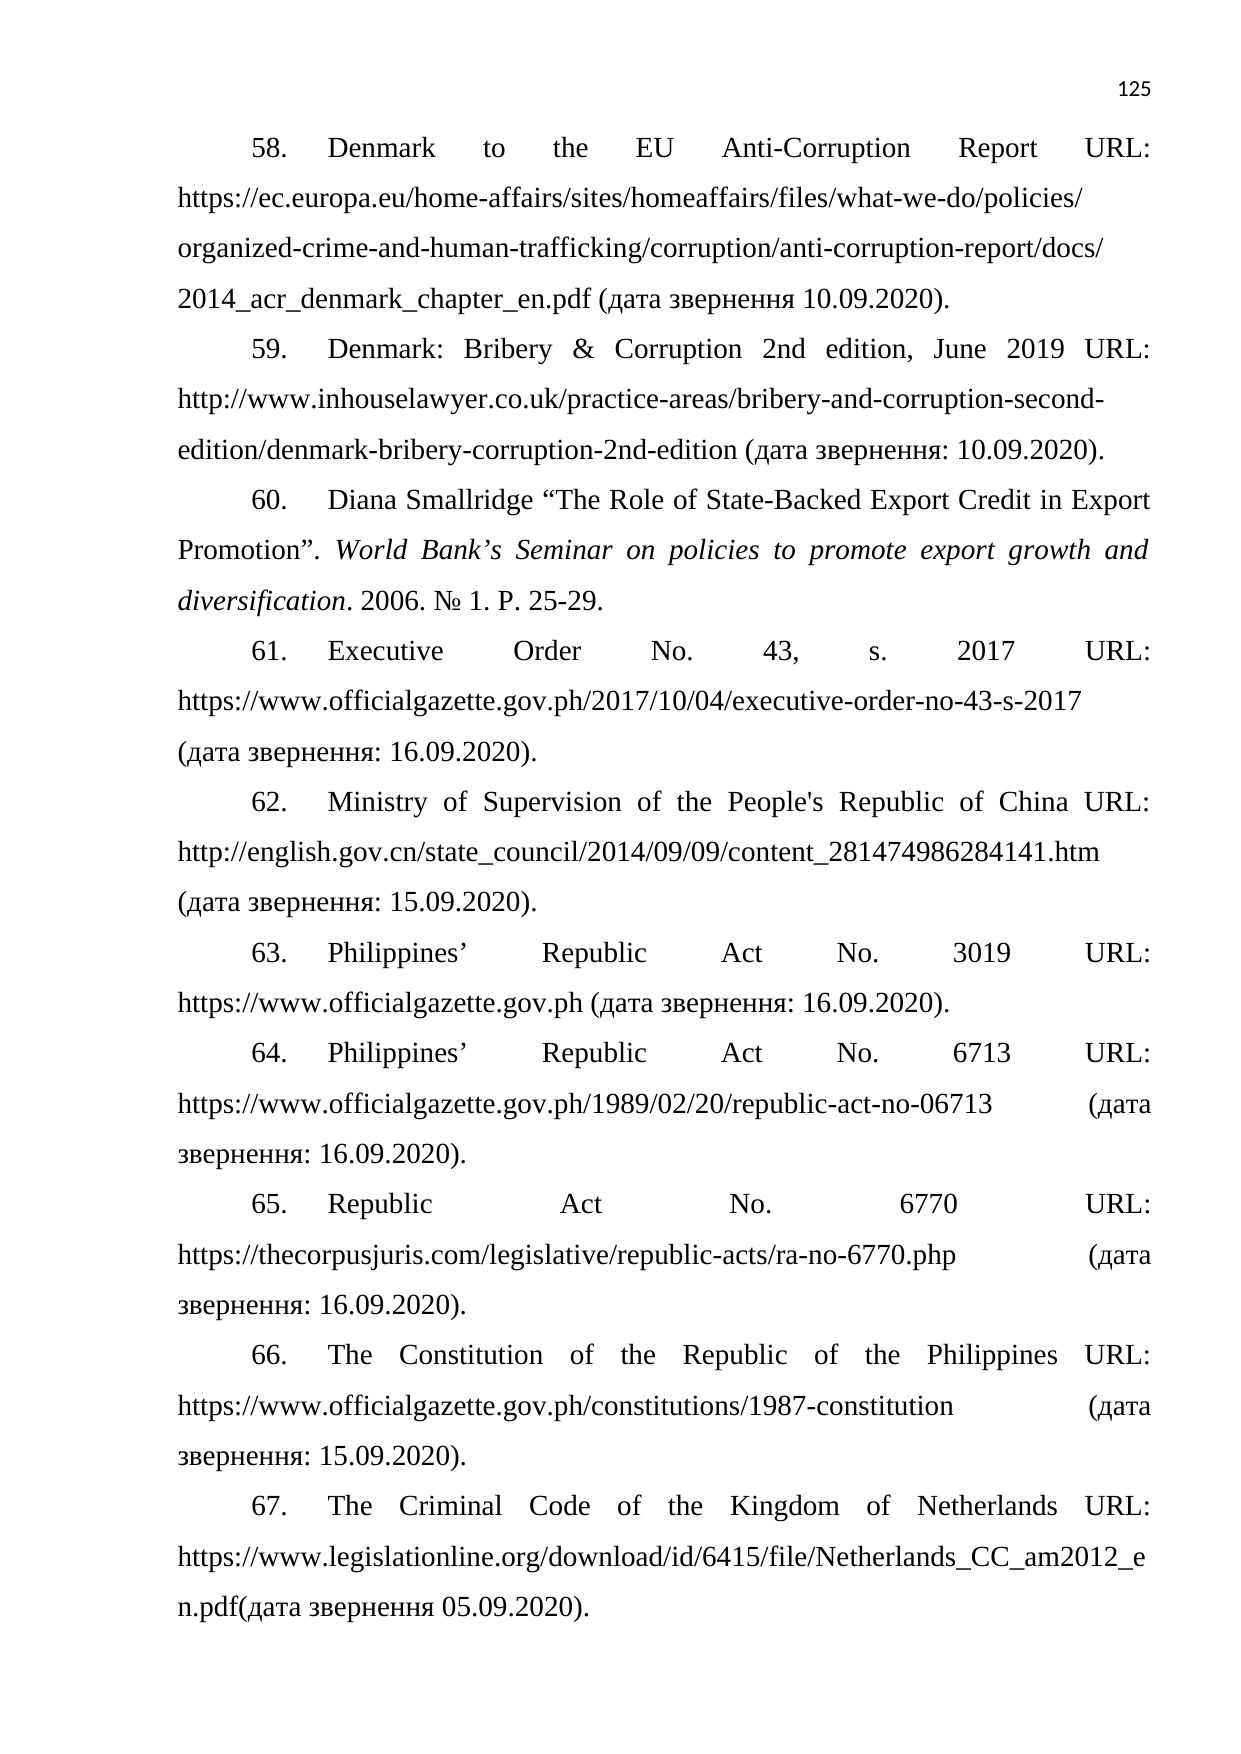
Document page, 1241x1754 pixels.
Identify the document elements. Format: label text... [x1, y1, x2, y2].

list The Constitution of the Republic of the Philippines URL: https://www.officialgazette.gov.ph/constitutions/1987-constitution (дата звернення: 15.09.2020). [177, 1337, 1152, 1472]
list Denmark to the EU Anti-Corruption Report URL: https://ec.europa.eu/home-affairs/sites/homeaffairs/files/what-we-do/policies/organized-crime-and-human-trafficking/corruption/anti-corruption-report/docs/2014_acr_denmark_chapter_en.pdf (дата звернення 10.09.2020). [177, 130, 1152, 314]
list Ministry of Supervision of the People's Republic of China URL: http://english.gov.cn/state_council/2014/09/09/content_281474986284141.htm (дата звернення: 15.09.2020). [177, 784, 1152, 918]
list Executive Order No. 43, s. 2017 URL: https://www.officialgazette.gov.ph/2017/10/04/executive-order-no-43-s-2017 (дата звернення: 16.09.2020). [177, 633, 1152, 767]
list Denmark: Bribery & Corruption 2nd edition, June 2019 URL: http://www.inhouselawyer.co.uk/practice-areas/bribery-and-corruption-second-edition/denmark-bribery-corruption-2nd-edition (дата звернення: 10.09.2020). [177, 331, 1152, 465]
list The Criminal Code of the Kingdom of Netherlands URL: https://www.legislationline.org/download/id/6415/file/Netherlands_CC_am2012_en.pdf(дата звернення 05.09.2020). [177, 1488, 1152, 1622]
list Philippines’ Republic Act No. 6713 URL: https://www.officialgazette.gov.ph/1989/02/20/republic-act-no-06713 (дата звернення: 16.09.2020). [177, 1036, 1152, 1170]
list Republic Act No. 6770 URL: https://thecorpusjuris.com/legislative/republic-acts/ra-no-6770.php (дата звернення: 16.09.2020). [177, 1186, 1152, 1321]
list Philippines’ Republic Act No. 3019 URL: https://www.officialgazette.gov.ph (дата звернення: 16.09.2020). [177, 935, 1152, 1019]
list Diana Smallridge “The Role of State-Backed Export Credit in Export Promotion”. World Bank’s Seminar on policies to promote export growth and diversification. 2006. № 1. P. 25-29. [177, 482, 1152, 616]
